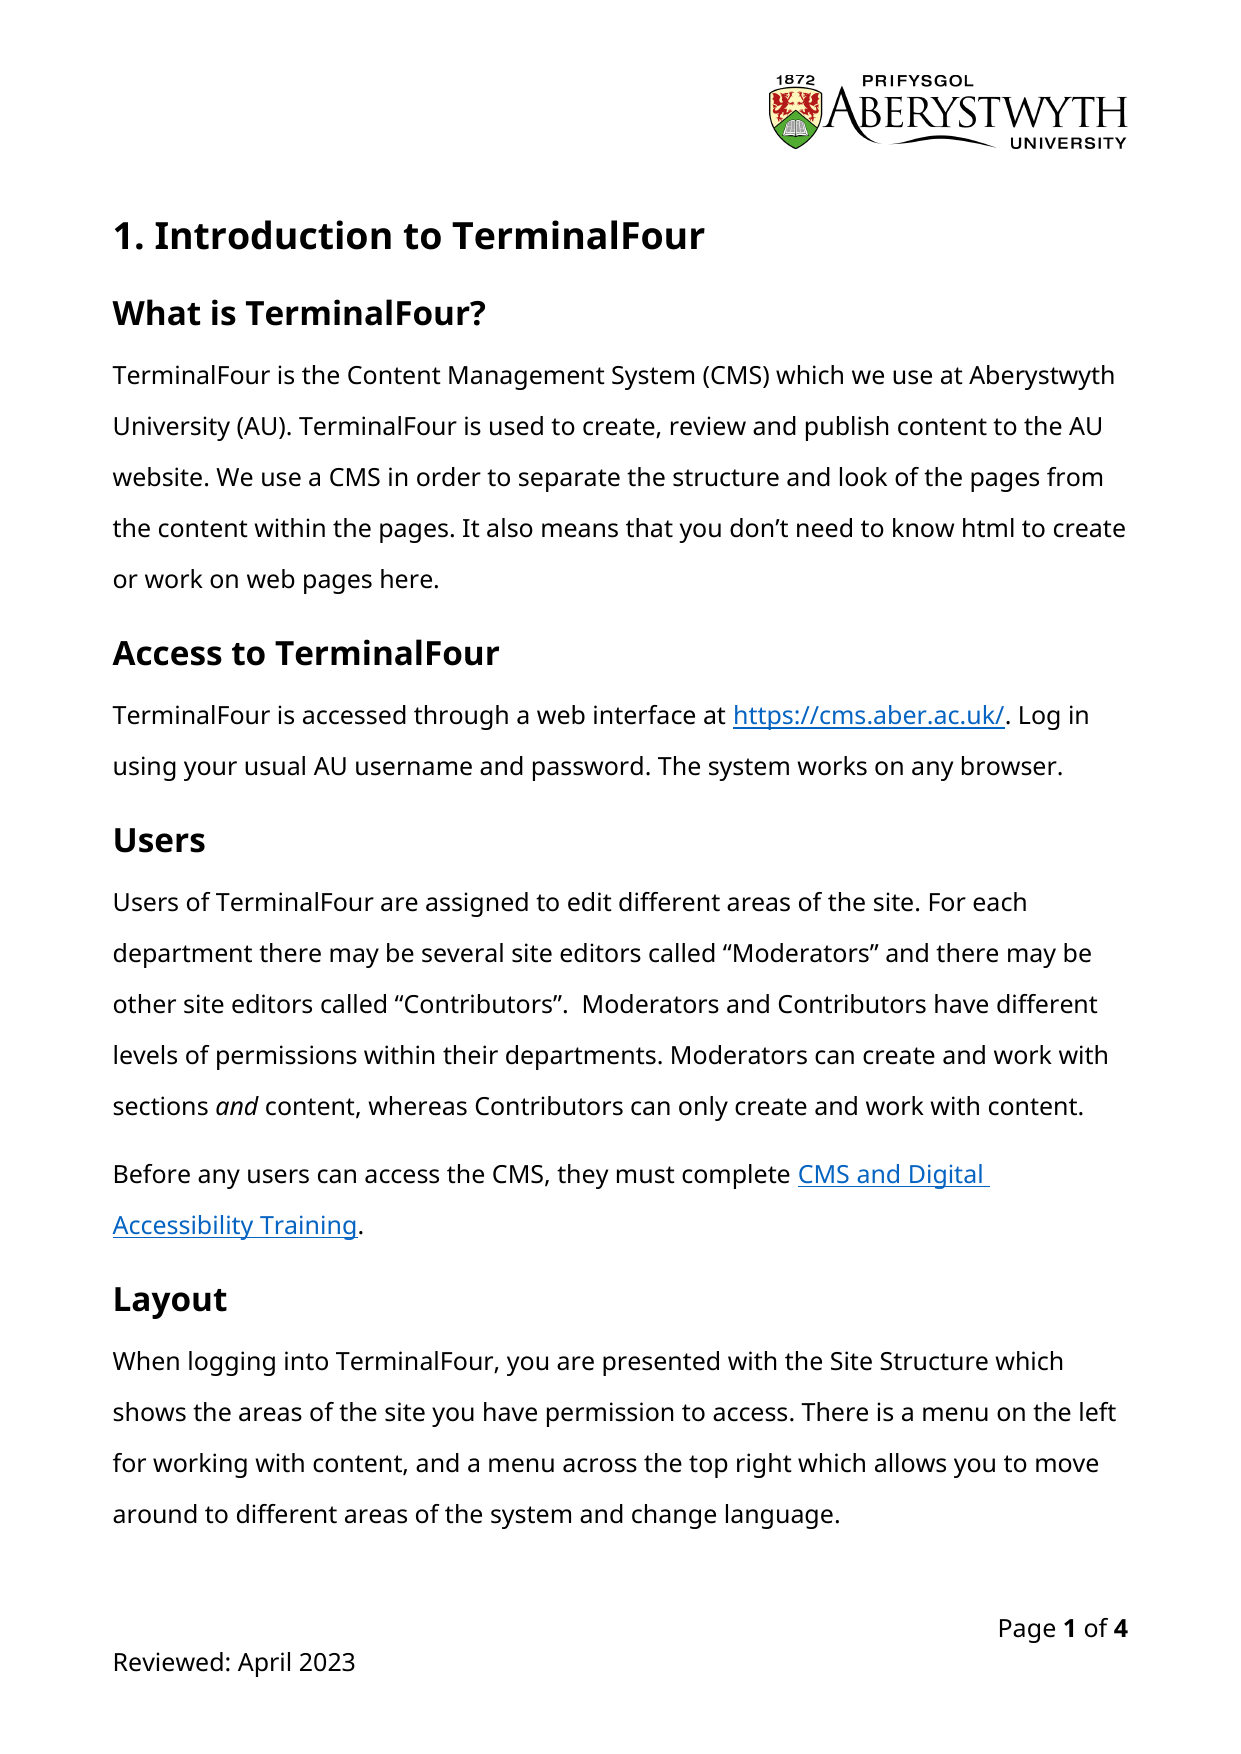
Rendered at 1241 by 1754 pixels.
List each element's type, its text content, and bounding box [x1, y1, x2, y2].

subtitle Access to TerminalFour [112, 630, 1128, 675]
text TerminalFour is accessed through a web interface at https://cms.aber.ac.uk/. Log in using your usual AU username and password. The system works on any browser. [112, 698, 1128, 783]
picture [769, 75, 1128, 150]
text When logging into TerminalFour, you are presented with the Site Structure which shows the areas of the site you have permission to access. There is a menu on the left for working with content, and a menu across the top right which allows you to move around to different areas of the system and change language. [112, 1343, 1128, 1531]
subtitle Layout [112, 1275, 1128, 1321]
subtitle Users [112, 817, 1128, 862]
text TerminalFour is the Content Management System (CMS) which we use at Aberystwyth University (AU). TerminalFour is used to create, review and publish content to the AU website. We use a CMS in order to separate the structure and look of the pages from the content within the pages. It also means that you don’t need to know html to create or work on web pages here. [112, 358, 1128, 596]
subtitle What is TerminalFour? [112, 290, 1128, 335]
text Before any users can access the CMS, they must complete CMS and Digital Accessibility Training. [112, 1157, 1128, 1242]
subtitle 1. Introduction to TerminalFour [112, 209, 1128, 260]
text Users of TerminalFour are assigned to edit different areas of the site. For each department there may be several site editors called “Moderators” and there may be other site editors called “Contributors”. Moderators and Contributors have different levels of permissions within their departments. Moderators can create and work with sections and content, whereas Contributors can only create and work with content. [112, 885, 1128, 1123]
